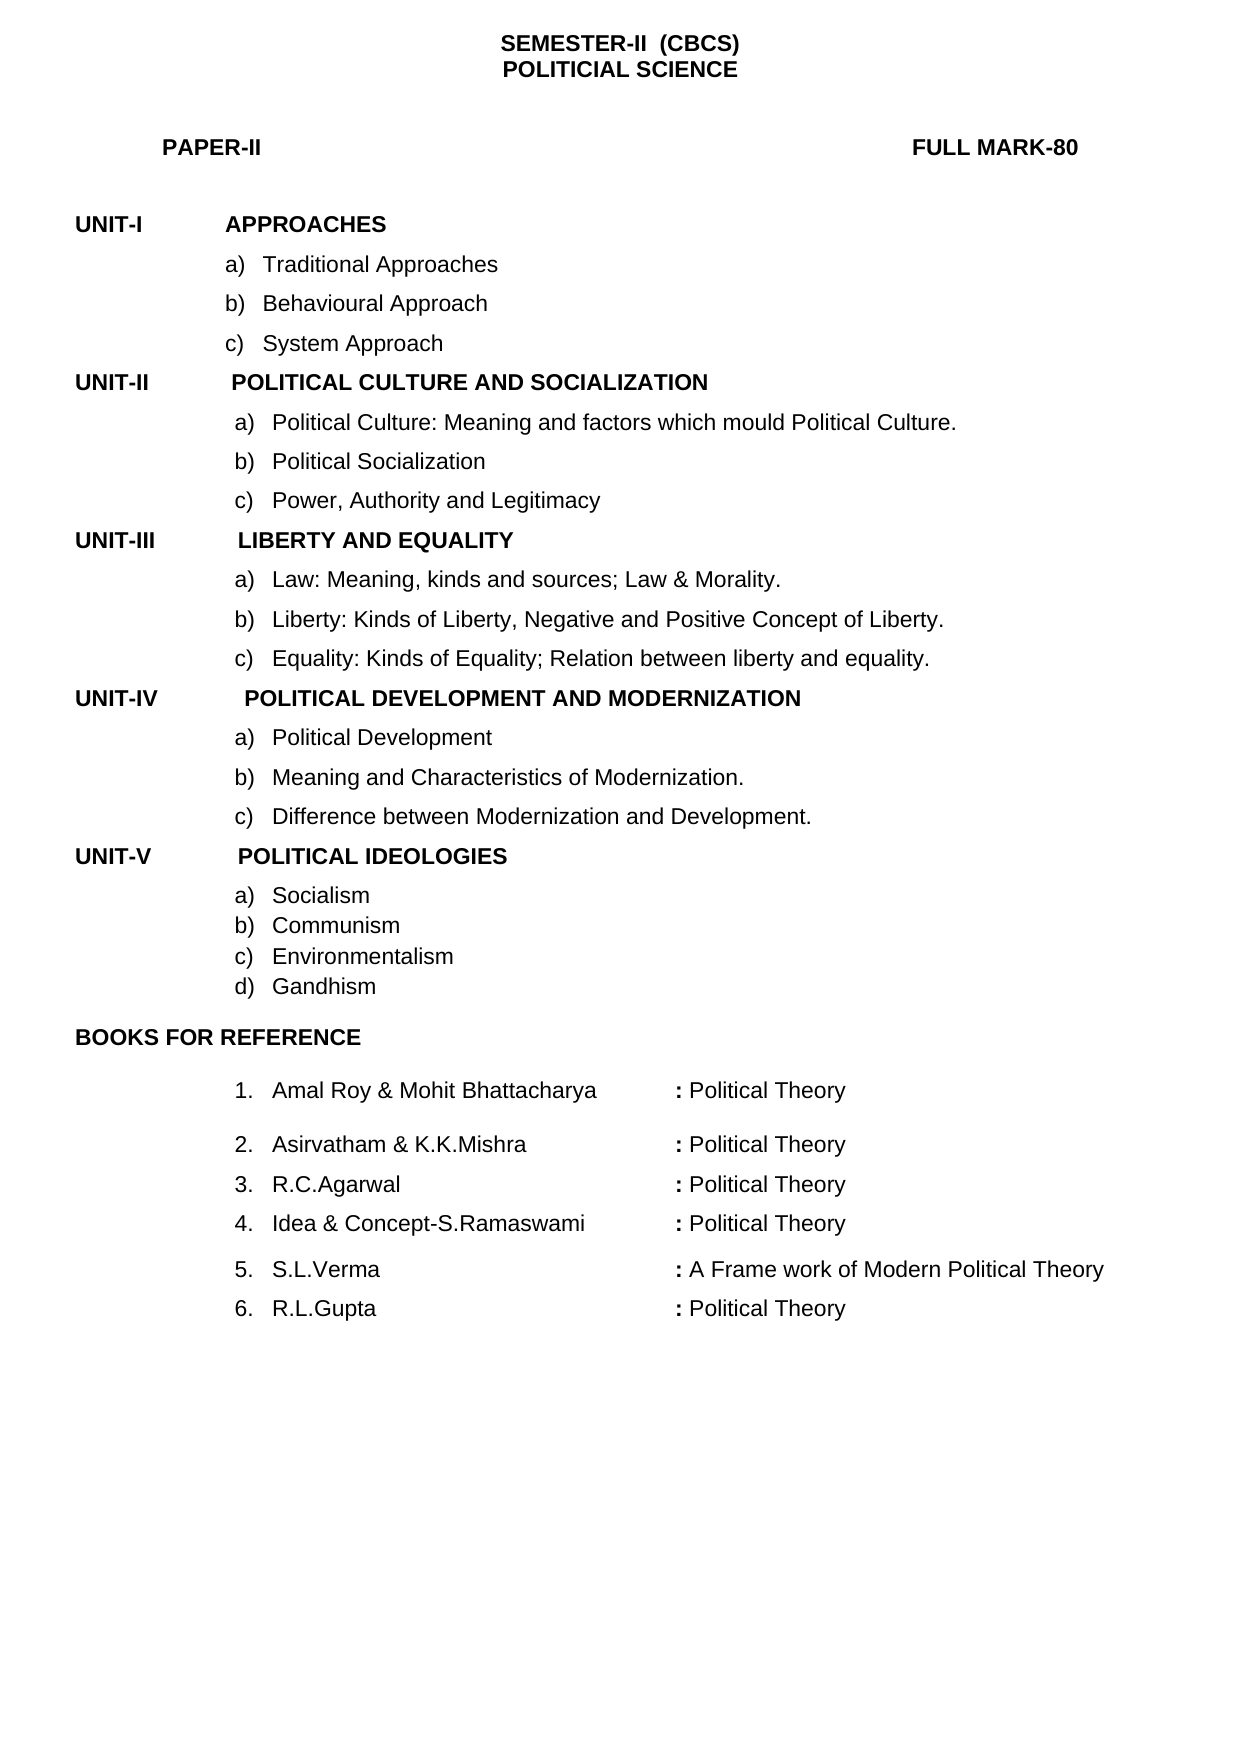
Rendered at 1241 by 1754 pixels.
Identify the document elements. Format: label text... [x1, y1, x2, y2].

list Environmentalism [234, 943, 1165, 969]
list Asirvatham & K.K.Mishra : Political Theory [234, 1131, 1165, 1157]
text BOOKS FOR REFERENCE [75, 1024, 1165, 1050]
list Meaning and Characteristics of Modernization. [234, 764, 1165, 790]
list R.C.Agarwal : Political Theory [234, 1171, 1165, 1197]
list Socialism [234, 882, 1165, 909]
list Idea & Concept-S.Ramaswami : Political Theory [234, 1210, 1165, 1236]
list Political Development [234, 724, 1165, 751]
list R.L.Gupta : Political Theory [234, 1295, 1165, 1321]
list Equality: Kinds of Equality; Relation between liberty and equality. [234, 645, 1165, 672]
list System Approach [225, 329, 1165, 356]
list Communism [234, 912, 1165, 939]
list Power, Authority and Legitimacy [234, 487, 1165, 514]
text UNIT-I APPROACHES [75, 211, 1165, 237]
text UNIT-II POLITICAL CULTURE AND SOCIALIZATION [75, 369, 1165, 395]
text SEMESTER-II (CBCS) [75, 30, 1165, 56]
list Law: Meaning, kinds and sources; Law & Morality. [234, 566, 1165, 593]
text UNIT-III LIBERTY AND EQUALITY [75, 527, 1165, 553]
list Behavioural Approach [225, 290, 1165, 316]
list Gandhism [234, 973, 1165, 999]
list Traditional Approaches [225, 251, 1165, 277]
list Political Socialization [234, 448, 1165, 474]
text POLITICIAL SCIENCE [75, 56, 1165, 83]
text UNIT-IV POLITICAL DEVELOPMENT AND MODERNIZATION [75, 685, 1165, 711]
text UNIT-V POLITICAL IDEOLOGIES [75, 843, 1165, 869]
list S.L.Verma : A Frame work of Modern Political Theory [234, 1256, 1165, 1282]
list Liberty: Kinds of Liberty, Negative and Positive Concept of Liberty. [234, 606, 1165, 632]
list Political Culture: Meaning and factors which mould Political Culture. [234, 408, 1165, 435]
list Amal Roy & Mohit Bhattacharya : Political Theory [234, 1077, 1165, 1103]
list Difference between Modernization and Development. [234, 803, 1165, 830]
text PAPER-II FULL MARK-80 [75, 134, 1165, 160]
